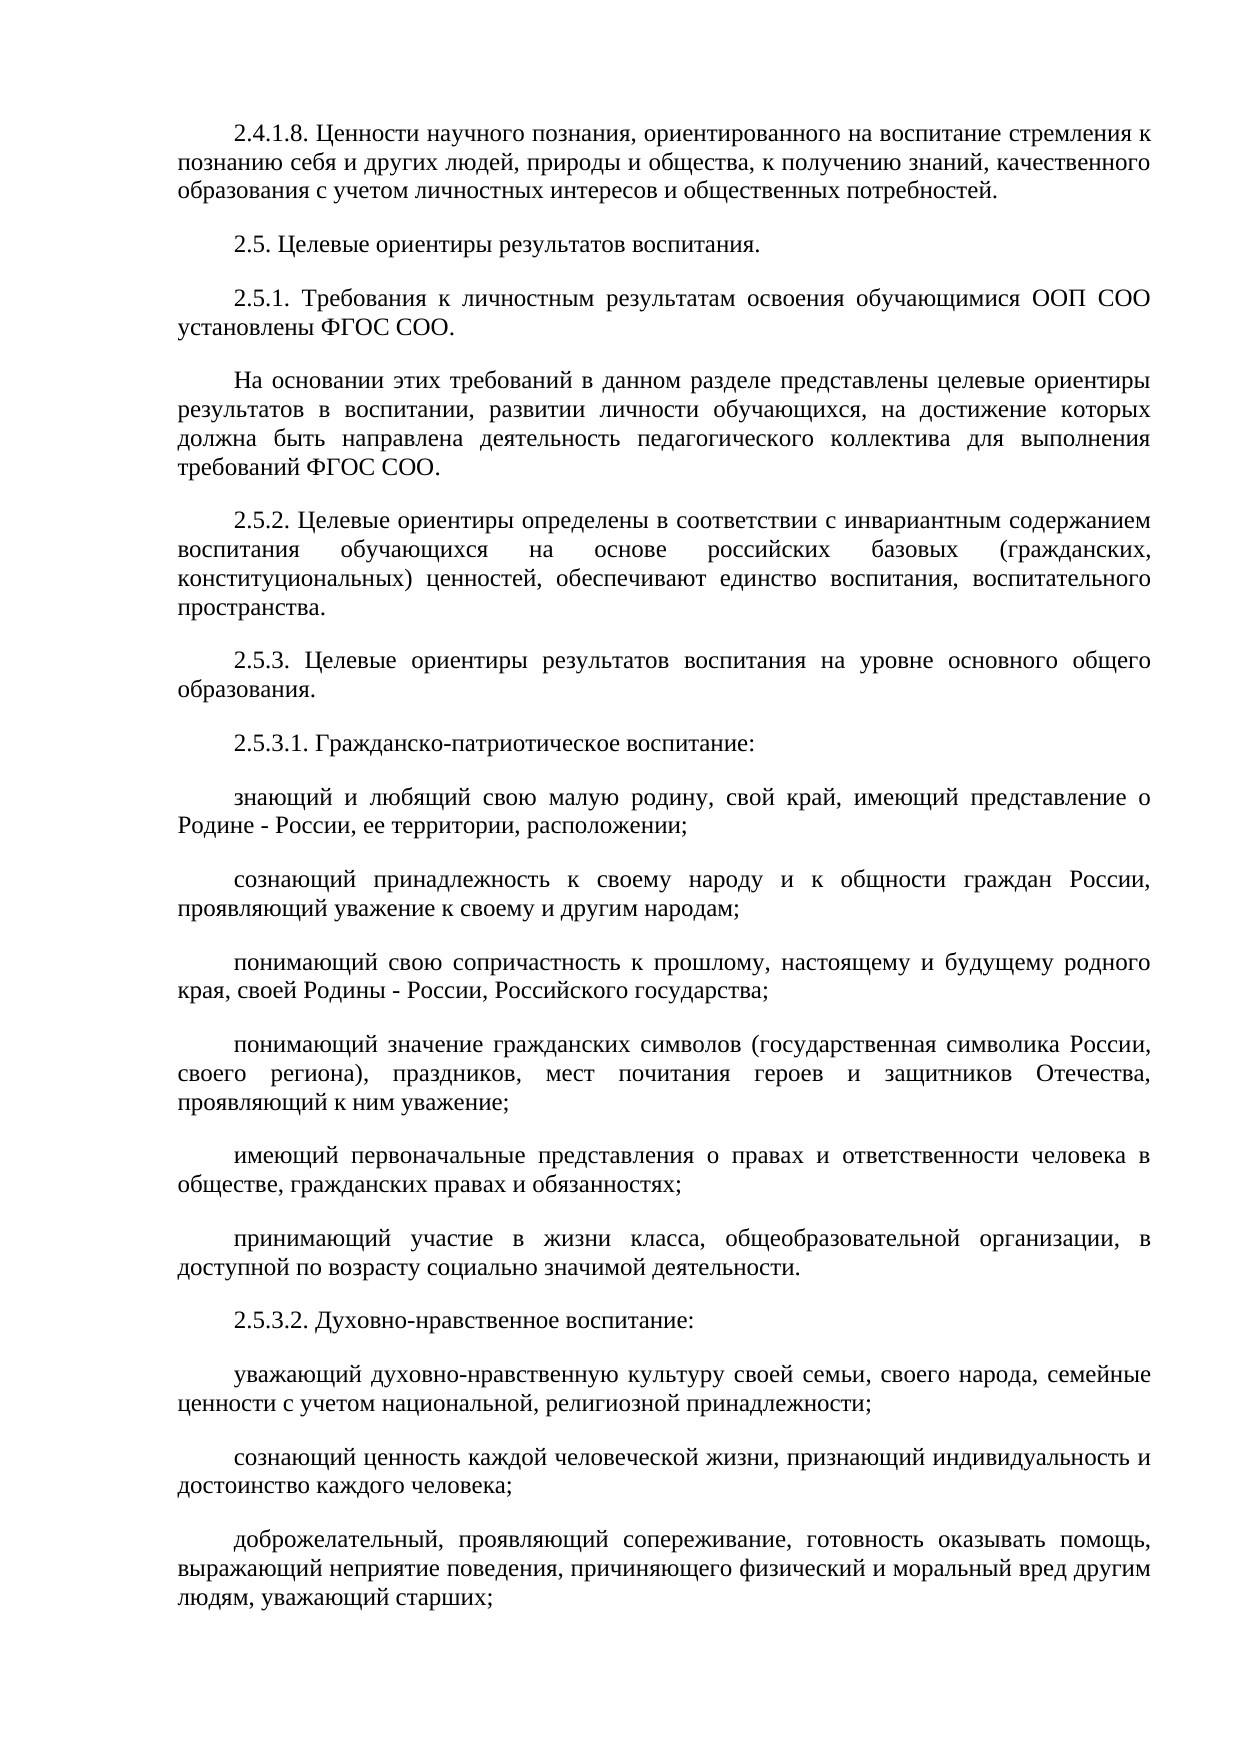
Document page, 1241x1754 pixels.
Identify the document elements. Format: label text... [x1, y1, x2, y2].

text принимающий участие в жизни класса, общеобразовательной организации, в доступной по возрасту социально значимой деятельности. [177, 1223, 1152, 1281]
text 2.4.1.8. Ценности научного познания, ориентированного на воспитание стремления к познанию себя и других людей, природы и общества, к получению знаний, качественного образования с учетом личностных интересов и общественных потребностей. [177, 118, 1152, 204]
text сознающий принадлежность к своему народу и к общности граждан России, проявляющий уважение к своему и другим народам; [177, 864, 1152, 922]
text сознающий ценность каждой человеческой жизни, признающий индивидуальность и достоинство каждого человека; [177, 1442, 1152, 1499]
text 2.5.2. Целевые ориентиры определены в соответствии с инвариантным содержанием воспитания обучающихся на основе российских базовых (гражданских, конституциональных) ценностей, обеспечивают единство воспитания, воспитательного пространства. [177, 506, 1152, 621]
text имеющий первоначальные представления о правах и ответственности человека в обществе, гражданских правах и обязанностях; [177, 1141, 1152, 1198]
text знающий и любящий свою малую родину, свой край, имеющий представление о Родине - России, ее территории, расположении; [177, 782, 1152, 839]
text понимающий свою сопричастность к прошлому, настоящему и будущему родного края, своей Родины - России, Российского государства; [177, 947, 1152, 1004]
text На основании этих требований в данном разделе представлены целевые ориентиры результатов в воспитании, развитии личности обучающихся, на достижение которых должна быть направлена деятельность педагогического коллектива для выполнения требований ФГОС СОО. [177, 366, 1152, 481]
text 2.5.3.1. Гражданско-патриотическое воспитание: [177, 728, 1152, 757]
text 2.5.3. Целевые ориентиры результатов воспитания на уровне основного общего образования. [177, 646, 1152, 703]
text доброжелательный, проявляющий сопереживание, готовность оказывать помощь, выражающий неприятие поведения, причиняющего физический и моральный вред другим людям, уважающий старших; [177, 1524, 1152, 1611]
text 2.5.3.2. Духовно-нравственное воспитание: [177, 1306, 1152, 1334]
text 2.5.1. Требования к личностным результатам освоения обучающимися ООП СОО установлены ФГОС СОО. [177, 283, 1152, 341]
text 2.5. Целевые ориентиры результатов воспитания. [177, 229, 1152, 258]
text понимающий значение гражданских символов (государственная символика России, своего региона), праздников, мест почитания героев и защитников Отечества, проявляющий к ним уважение; [177, 1029, 1152, 1116]
text уважающий духовно-нравственную культуру своей семьи, своего народа, семейные ценности с учетом национальной, религиозной принадлежности; [177, 1359, 1152, 1417]
